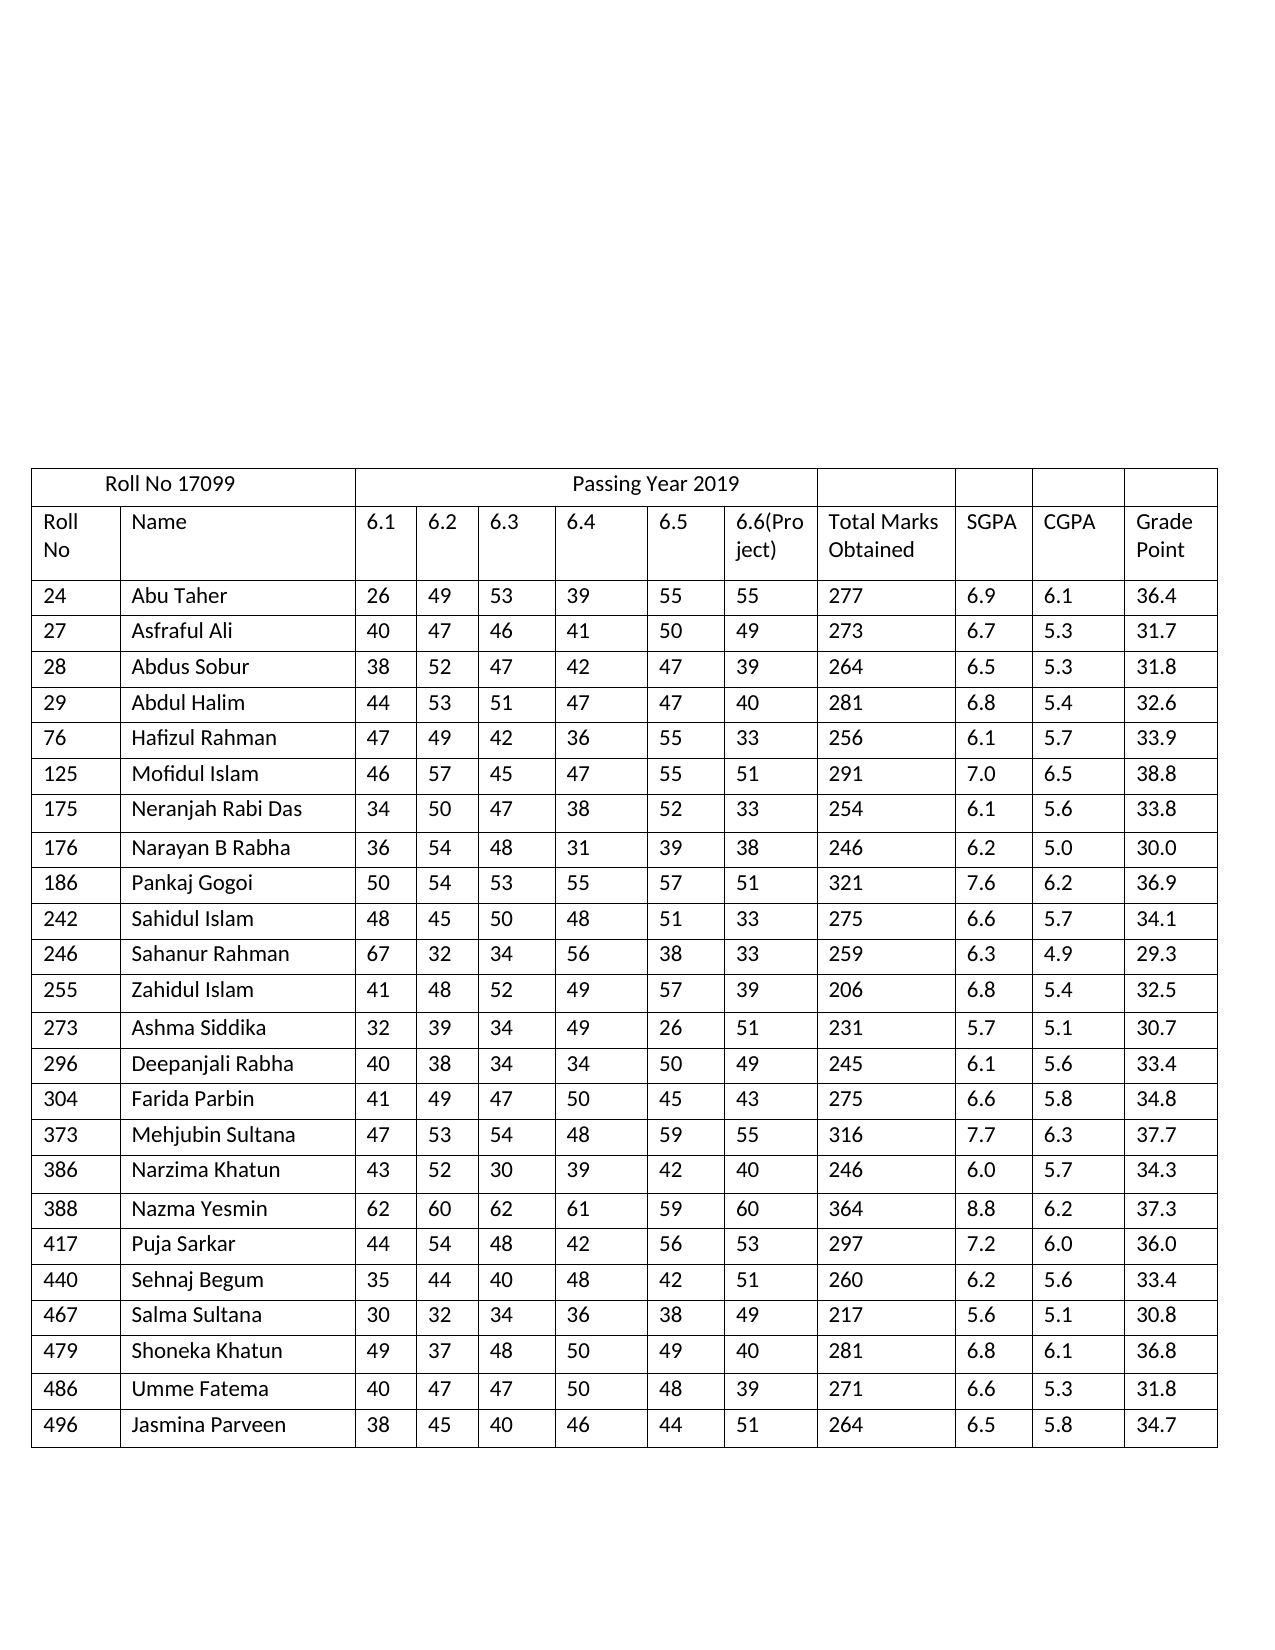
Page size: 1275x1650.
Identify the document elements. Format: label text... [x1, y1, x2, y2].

table_cell 53 [479, 581, 555, 615]
table_cell 6.5 [1033, 759, 1124, 793]
table_cell 50 [556, 1374, 647, 1409]
table_cell 256 [818, 723, 955, 758]
table_cell 6.7 [956, 616, 1032, 651]
table_cell 36.9 [1125, 868, 1217, 903]
table_cell 44 [648, 1410, 724, 1447]
table_cell 55 [648, 723, 724, 758]
table_cell CGPA [1033, 507, 1124, 580]
table_cell Name [121, 507, 355, 580]
table_cell Abdus Sobur [121, 652, 355, 687]
table_cell Deepanjali Rabha [121, 1049, 355, 1083]
table_cell 53 [725, 1229, 817, 1264]
table_cell 40 [479, 1265, 555, 1299]
table_cell 41 [356, 975, 416, 1012]
table_cell 51 [725, 1013, 817, 1048]
table_cell 260 [818, 1265, 955, 1299]
table_cell 6.2 [1033, 868, 1124, 903]
table_cell 273 [32, 1013, 120, 1048]
table_cell 33.4 [1125, 1049, 1217, 1083]
table_cell 50 [556, 1336, 647, 1373]
table_cell 61 [556, 1194, 647, 1228]
table_cell 31.8 [1125, 1374, 1217, 1409]
table_cell 6.2 [956, 833, 1032, 867]
table_cell 6.6 [956, 904, 1032, 938]
table_cell 6.6(Project) [725, 507, 817, 580]
table_header [818, 469, 955, 506]
table_cell 49 [648, 1336, 724, 1373]
table_cell 51 [648, 904, 724, 938]
table_cell 35 [356, 1265, 416, 1299]
table_cell 55 [725, 581, 817, 615]
table_cell 254 [818, 795, 955, 832]
table_cell 60 [417, 1194, 478, 1228]
table_cell 44 [356, 688, 416, 722]
table_cell 40 [356, 616, 416, 651]
table_cell 273 [818, 616, 955, 651]
table_cell 34 [479, 1049, 555, 1083]
table_cell 321 [818, 868, 955, 903]
table_cell 39 [556, 581, 647, 615]
table_cell 50 [479, 904, 555, 938]
table_cell 47 [648, 688, 724, 722]
table_cell Sahidul Islam [121, 904, 355, 938]
table_cell 33 [725, 795, 817, 832]
table_cell 34 [479, 1013, 555, 1048]
table_cell 6.5 [956, 1410, 1032, 1447]
table_cell 496 [32, 1410, 120, 1447]
table_cell 32 [356, 1013, 416, 1048]
table_cell 76 [32, 723, 120, 758]
table_cell 53 [417, 1120, 478, 1154]
table_cell 32.5 [1125, 975, 1217, 1012]
table_cell 34.1 [1125, 904, 1217, 938]
table_cell 40 [479, 1410, 555, 1447]
table_cell 33 [725, 723, 817, 758]
table_cell 6.1 [956, 723, 1032, 758]
table_cell 36.8 [1125, 1336, 1217, 1373]
table_cell 49 [725, 616, 817, 651]
table_cell 50 [648, 1049, 724, 1083]
table_cell 34.7 [1125, 1410, 1217, 1447]
table_cell 7.0 [956, 759, 1032, 793]
table_cell 54 [479, 1120, 555, 1154]
table_cell 297 [818, 1229, 955, 1264]
table_cell 50 [356, 868, 416, 903]
table_cell 6.2 [1033, 1194, 1124, 1228]
table_cell 275 [818, 904, 955, 938]
table_cell 7.7 [956, 1120, 1032, 1154]
table_cell Grade Point [1125, 507, 1217, 580]
table_cell 5.6 [1033, 1265, 1124, 1299]
table_cell 281 [818, 1336, 955, 1373]
table_cell 45 [417, 904, 478, 938]
table_header [1033, 469, 1124, 506]
table_cell 4.9 [1033, 940, 1124, 974]
table_cell 34.8 [1125, 1084, 1217, 1119]
table_cell 54 [417, 1229, 478, 1264]
table_cell 5.6 [1033, 1049, 1124, 1083]
table_cell 42 [556, 652, 647, 687]
table_cell 47 [417, 1374, 478, 1409]
table_cell 30.8 [1125, 1301, 1217, 1335]
table_cell 49 [725, 1301, 817, 1335]
table_header Passing Year 2019 [356, 469, 817, 506]
table_cell 39 [725, 1374, 817, 1409]
table_cell 48 [479, 1229, 555, 1264]
table_cell 52 [417, 1156, 478, 1193]
table_cell 5.7 [1033, 1156, 1124, 1193]
table_cell 6.3 [956, 940, 1032, 974]
table_cell 32.6 [1125, 688, 1217, 722]
table_cell 44 [417, 1265, 478, 1299]
table_cell 43 [356, 1156, 416, 1193]
table_cell 6.8 [956, 688, 1032, 722]
table_cell 54 [417, 833, 478, 867]
table_cell 5.0 [1033, 833, 1124, 867]
table_cell 5.8 [1033, 1410, 1124, 1447]
table_cell 39 [417, 1013, 478, 1048]
table_cell 50 [417, 795, 478, 832]
table_cell 34 [356, 795, 416, 832]
table_cell 55 [648, 581, 724, 615]
table_cell 5.3 [1033, 652, 1124, 687]
table_cell Sahanur Rahman [121, 940, 355, 974]
table_cell 34 [479, 940, 555, 974]
table_cell Abu Taher [121, 581, 355, 615]
table_cell 255 [32, 975, 120, 1012]
table_cell 49 [556, 1013, 647, 1048]
table_cell 48 [556, 1265, 647, 1299]
table_cell 28 [32, 652, 120, 687]
table_cell 41 [356, 1084, 416, 1119]
table_cell 231 [818, 1013, 955, 1048]
table_cell 49 [725, 1049, 817, 1083]
table_cell 59 [648, 1120, 724, 1154]
table_cell 47 [356, 723, 416, 758]
table_cell 47 [648, 652, 724, 687]
table_cell 6.3 [479, 507, 555, 580]
table_cell 52 [417, 652, 478, 687]
table_cell Jasmina Parveen [121, 1410, 355, 1447]
table_cell 242 [32, 904, 120, 938]
table_cell 39 [725, 975, 817, 1012]
table_cell 67 [356, 940, 416, 974]
table_cell 45 [479, 759, 555, 793]
table_cell 5.4 [1033, 975, 1124, 1012]
table_cell 38 [725, 833, 817, 867]
table_cell 34 [556, 1049, 647, 1083]
table_cell 39 [648, 833, 724, 867]
table_cell 246 [32, 940, 120, 974]
table_cell 291 [818, 759, 955, 793]
table_cell 48 [479, 833, 555, 867]
table_cell 49 [356, 1336, 416, 1373]
table_cell 6.1 [1033, 581, 1124, 615]
table_cell 49 [556, 975, 647, 1012]
table_cell 46 [479, 616, 555, 651]
table_cell 40 [356, 1049, 416, 1083]
table_cell 48 [417, 975, 478, 1012]
table_cell 31.8 [1125, 652, 1217, 687]
table_cell 281 [818, 688, 955, 722]
table_cell Mofidul Islam [121, 759, 355, 793]
table_cell 48 [479, 1336, 555, 1373]
table_cell 43 [725, 1084, 817, 1119]
table_cell 5.6 [956, 1301, 1032, 1335]
table_cell 41 [556, 616, 647, 651]
table_cell 30.0 [1125, 833, 1217, 867]
table_cell 6.1 [1033, 1336, 1124, 1373]
table_cell 46 [356, 759, 416, 793]
table_cell 36 [556, 1301, 647, 1335]
table_cell 479 [32, 1336, 120, 1373]
table_cell 6.6 [956, 1374, 1032, 1409]
table_cell 62 [356, 1194, 416, 1228]
table_cell 42 [648, 1156, 724, 1193]
table_cell Zahidul Islam [121, 975, 355, 1012]
table_cell 277 [818, 581, 955, 615]
table_cell 34 [479, 1301, 555, 1335]
table_cell 44 [356, 1229, 416, 1264]
table_cell Roll No [32, 507, 120, 580]
table_cell 6.1 [356, 507, 416, 580]
table_cell 6.4 [556, 507, 647, 580]
table_cell 47 [479, 1374, 555, 1409]
table_cell 62 [479, 1194, 555, 1228]
table_cell 51 [725, 1410, 817, 1447]
table_cell 6.6 [956, 1084, 1032, 1119]
table_cell 6.0 [956, 1156, 1032, 1193]
table_cell 259 [818, 940, 955, 974]
table_cell 32 [417, 940, 478, 974]
table_cell 296 [32, 1049, 120, 1083]
table_cell 33.8 [1125, 795, 1217, 832]
table_cell 6.8 [956, 975, 1032, 1012]
table_cell 29.3 [1125, 940, 1217, 974]
table_cell 5.7 [956, 1013, 1032, 1048]
table_cell SGPA [956, 507, 1032, 580]
table_cell 5.4 [1033, 688, 1124, 722]
table_cell 6.5 [956, 652, 1032, 687]
table_cell 47 [417, 616, 478, 651]
table_cell 55 [556, 868, 647, 903]
table_cell 373 [32, 1120, 120, 1154]
table_cell 38 [356, 1410, 416, 1447]
table_cell 40 [725, 1336, 817, 1373]
table_cell 24 [32, 581, 120, 615]
table_cell 39 [556, 1156, 647, 1193]
table_header [1125, 469, 1217, 506]
table_cell 6.1 [956, 1049, 1032, 1083]
table_cell Abdul Halim [121, 688, 355, 722]
table_cell 175 [32, 795, 120, 832]
table_cell 48 [356, 904, 416, 938]
table_cell 6.1 [956, 795, 1032, 832]
table_cell 30.7 [1125, 1013, 1217, 1048]
table_cell 364 [818, 1194, 955, 1228]
table_cell 55 [648, 759, 724, 793]
table_cell 53 [479, 868, 555, 903]
table_cell Mehjubin Sultana [121, 1120, 355, 1154]
table_header Roll No 17099 [32, 469, 355, 506]
table_cell 206 [818, 975, 955, 1012]
table_cell 246 [818, 833, 955, 867]
table_cell 47 [479, 795, 555, 832]
table_cell 6.2 [956, 1265, 1032, 1299]
table_cell Hafizul Rahman [121, 723, 355, 758]
table_cell 26 [648, 1013, 724, 1048]
table_cell 33.9 [1125, 723, 1217, 758]
table_cell 125 [32, 759, 120, 793]
table_cell 49 [417, 723, 478, 758]
table_cell 42 [479, 723, 555, 758]
table_cell Sehnaj Begum [121, 1265, 355, 1299]
table_cell 57 [417, 759, 478, 793]
table_cell 40 [725, 688, 817, 722]
table_cell 37 [417, 1336, 478, 1373]
table_cell 47 [479, 652, 555, 687]
table_cell Total Marks Obtained [818, 507, 955, 580]
table_cell 316 [818, 1120, 955, 1154]
table_cell 38 [356, 652, 416, 687]
table_cell 275 [818, 1084, 955, 1119]
table_cell 6.9 [956, 581, 1032, 615]
table_cell Farida Parbin [121, 1084, 355, 1119]
table_cell 38 [648, 1301, 724, 1335]
table_cell 5.7 [1033, 723, 1124, 758]
table_cell 37.3 [1125, 1194, 1217, 1228]
table_cell 52 [479, 975, 555, 1012]
table_cell 53 [417, 688, 478, 722]
table_cell 5.3 [1033, 1374, 1124, 1409]
table_cell 36.4 [1125, 581, 1217, 615]
table_cell 36 [356, 833, 416, 867]
table_cell 6.5 [648, 507, 724, 580]
table_cell 246 [818, 1156, 955, 1193]
table_cell 33 [725, 904, 817, 938]
table_cell 36.0 [1125, 1229, 1217, 1264]
table_cell 48 [648, 1374, 724, 1409]
table_cell 6.8 [956, 1336, 1032, 1373]
table_cell 7.6 [956, 868, 1032, 903]
table_cell 54 [417, 868, 478, 903]
table_cell 304 [32, 1084, 120, 1119]
table_cell 386 [32, 1156, 120, 1193]
table_cell 486 [32, 1374, 120, 1409]
table_cell 30 [356, 1301, 416, 1335]
table_cell 47 [556, 759, 647, 793]
table_cell 51 [725, 1265, 817, 1299]
table_cell 271 [818, 1374, 955, 1409]
table_cell Shoneka Khatun [121, 1336, 355, 1373]
table_cell 49 [417, 581, 478, 615]
table_cell 51 [479, 688, 555, 722]
table_cell 5.7 [1033, 904, 1124, 938]
table_cell 176 [32, 833, 120, 867]
table_cell 38 [648, 940, 724, 974]
table_cell 47 [356, 1120, 416, 1154]
table_cell 57 [648, 975, 724, 1012]
table_cell 42 [556, 1229, 647, 1264]
table_cell 57 [648, 868, 724, 903]
table_cell 40 [356, 1374, 416, 1409]
table_cell 27 [32, 616, 120, 651]
table_cell 217 [818, 1301, 955, 1335]
table_cell 388 [32, 1194, 120, 1228]
table_cell 186 [32, 868, 120, 903]
table_cell 51 [725, 868, 817, 903]
table_cell 264 [818, 1410, 955, 1447]
table_cell 45 [648, 1084, 724, 1119]
table_cell 6.0 [1033, 1229, 1124, 1264]
table_cell 42 [648, 1265, 724, 1299]
table_cell Nazma Yesmin [121, 1194, 355, 1228]
table_cell 55 [725, 1120, 817, 1154]
table_cell 417 [32, 1229, 120, 1264]
table_cell 40 [725, 1156, 817, 1193]
table_cell 245 [818, 1049, 955, 1083]
table_cell Salma Sultana [121, 1301, 355, 1335]
table_header [956, 469, 1032, 506]
table_cell 47 [556, 688, 647, 722]
table_cell 264 [818, 652, 955, 687]
table_cell Narayan B Rabha [121, 833, 355, 867]
table_cell Pankaj Gogoi [121, 868, 355, 903]
table_cell 59 [648, 1194, 724, 1228]
table_cell Puja Sarkar [121, 1229, 355, 1264]
table_cell 467 [32, 1301, 120, 1335]
table_cell 50 [648, 616, 724, 651]
table_cell 48 [556, 1120, 647, 1154]
table_cell Umme Fatema [121, 1374, 355, 1409]
table_cell 440 [32, 1265, 120, 1299]
table_cell 47 [479, 1084, 555, 1119]
table_cell 46 [556, 1410, 647, 1447]
table_cell 38 [417, 1049, 478, 1083]
table_cell 30 [479, 1156, 555, 1193]
table_cell 7.2 [956, 1229, 1032, 1264]
table_cell 5.3 [1033, 616, 1124, 651]
table_cell 45 [417, 1410, 478, 1447]
table_cell Ashma Siddika [121, 1013, 355, 1048]
table_cell 6.2 [417, 507, 478, 580]
table_cell Asfraful Ali [121, 616, 355, 651]
table_cell 34.3 [1125, 1156, 1217, 1193]
table_cell 5.8 [1033, 1084, 1124, 1119]
table_cell 33 [725, 940, 817, 974]
table_cell 60 [725, 1194, 817, 1228]
table_cell 32 [417, 1301, 478, 1335]
table_cell 33.4 [1125, 1265, 1217, 1299]
table_cell 38 [556, 795, 647, 832]
table_cell 5.6 [1033, 795, 1124, 832]
table_cell 5.1 [1033, 1301, 1124, 1335]
table_cell 51 [725, 759, 817, 793]
table_cell 5.1 [1033, 1013, 1124, 1048]
table_cell 49 [417, 1084, 478, 1119]
table_cell 37.7 [1125, 1120, 1217, 1154]
table_cell 50 [556, 1084, 647, 1119]
table_cell 31.7 [1125, 616, 1217, 651]
table_cell Narzima Khatun [121, 1156, 355, 1193]
table_cell 29 [32, 688, 120, 722]
table_cell 56 [556, 940, 647, 974]
table_cell 56 [648, 1229, 724, 1264]
table_cell 36 [556, 723, 647, 758]
table_cell 38.8 [1125, 759, 1217, 793]
table_cell 52 [648, 795, 724, 832]
table_cell 6.3 [1033, 1120, 1124, 1154]
table_cell 8.8 [956, 1194, 1032, 1228]
table_cell Neranjah Rabi Das [121, 795, 355, 832]
table_cell 26 [356, 581, 416, 615]
table_cell 31 [556, 833, 647, 867]
table_cell 48 [556, 904, 647, 938]
table_cell 39 [725, 652, 817, 687]
